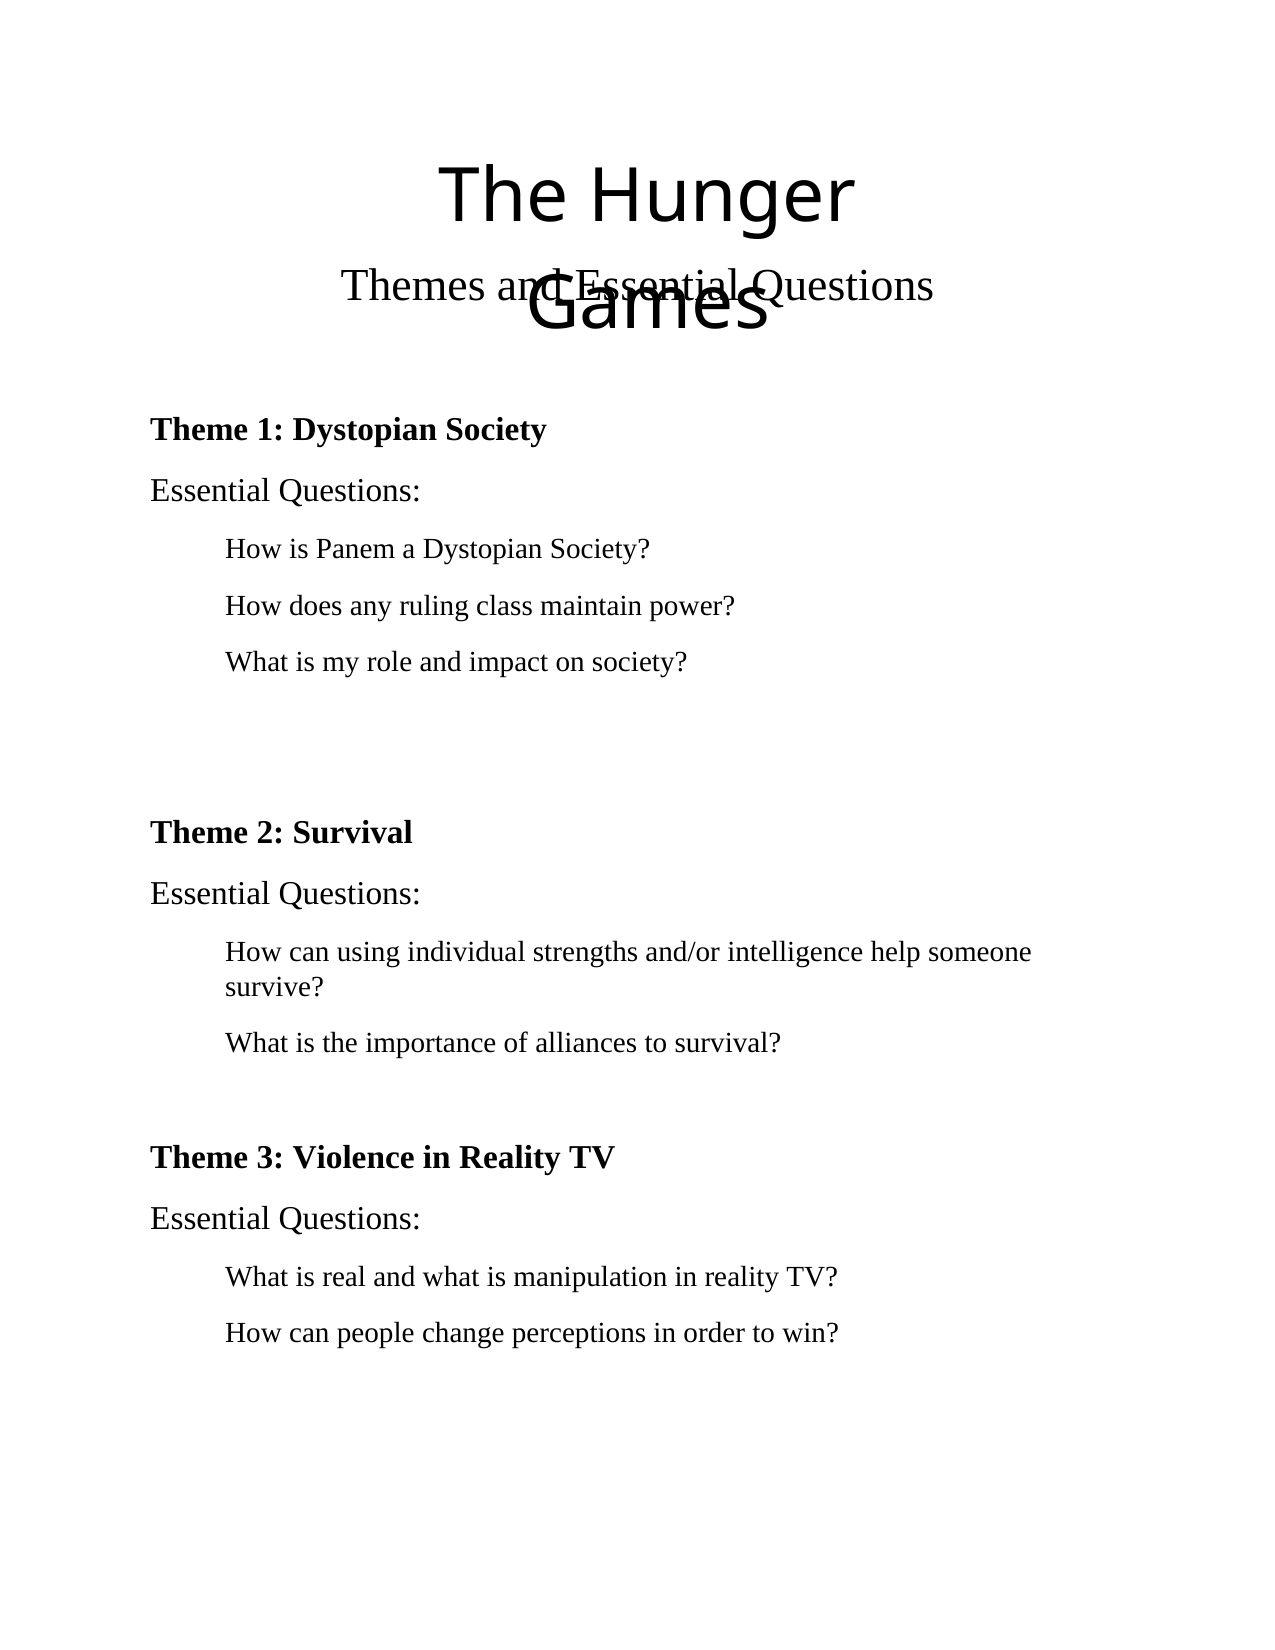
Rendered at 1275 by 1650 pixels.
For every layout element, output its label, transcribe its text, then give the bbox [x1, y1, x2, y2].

text How is Panem a Dystopian Society? [150, 532, 1125, 565]
text How can using individual strengths and/or intelligence help someone survive? [225, 934, 1125, 1003]
text What is my role and impact on society? [150, 644, 1125, 677]
text Theme 3: Violence in Reality TV [150, 1137, 1125, 1176]
text What is real and what is manipulation in reality TV? [150, 1259, 1125, 1293]
text Essential Questions: [150, 471, 1125, 509]
text What is the importance of alliances to survival? [150, 1025, 1125, 1059]
text Essential Questions: [150, 1198, 1125, 1237]
text Theme 1: Dystopian Society [150, 409, 1125, 448]
text Essential Questions: [150, 873, 1125, 911]
text How can people change perceptions in order to win? [150, 1316, 1125, 1349]
text Themes and Essential Questions [150, 257, 1125, 310]
text How does any ruling class maintain power? [150, 588, 1125, 621]
text Theme 2: Survival [150, 812, 1125, 850]
